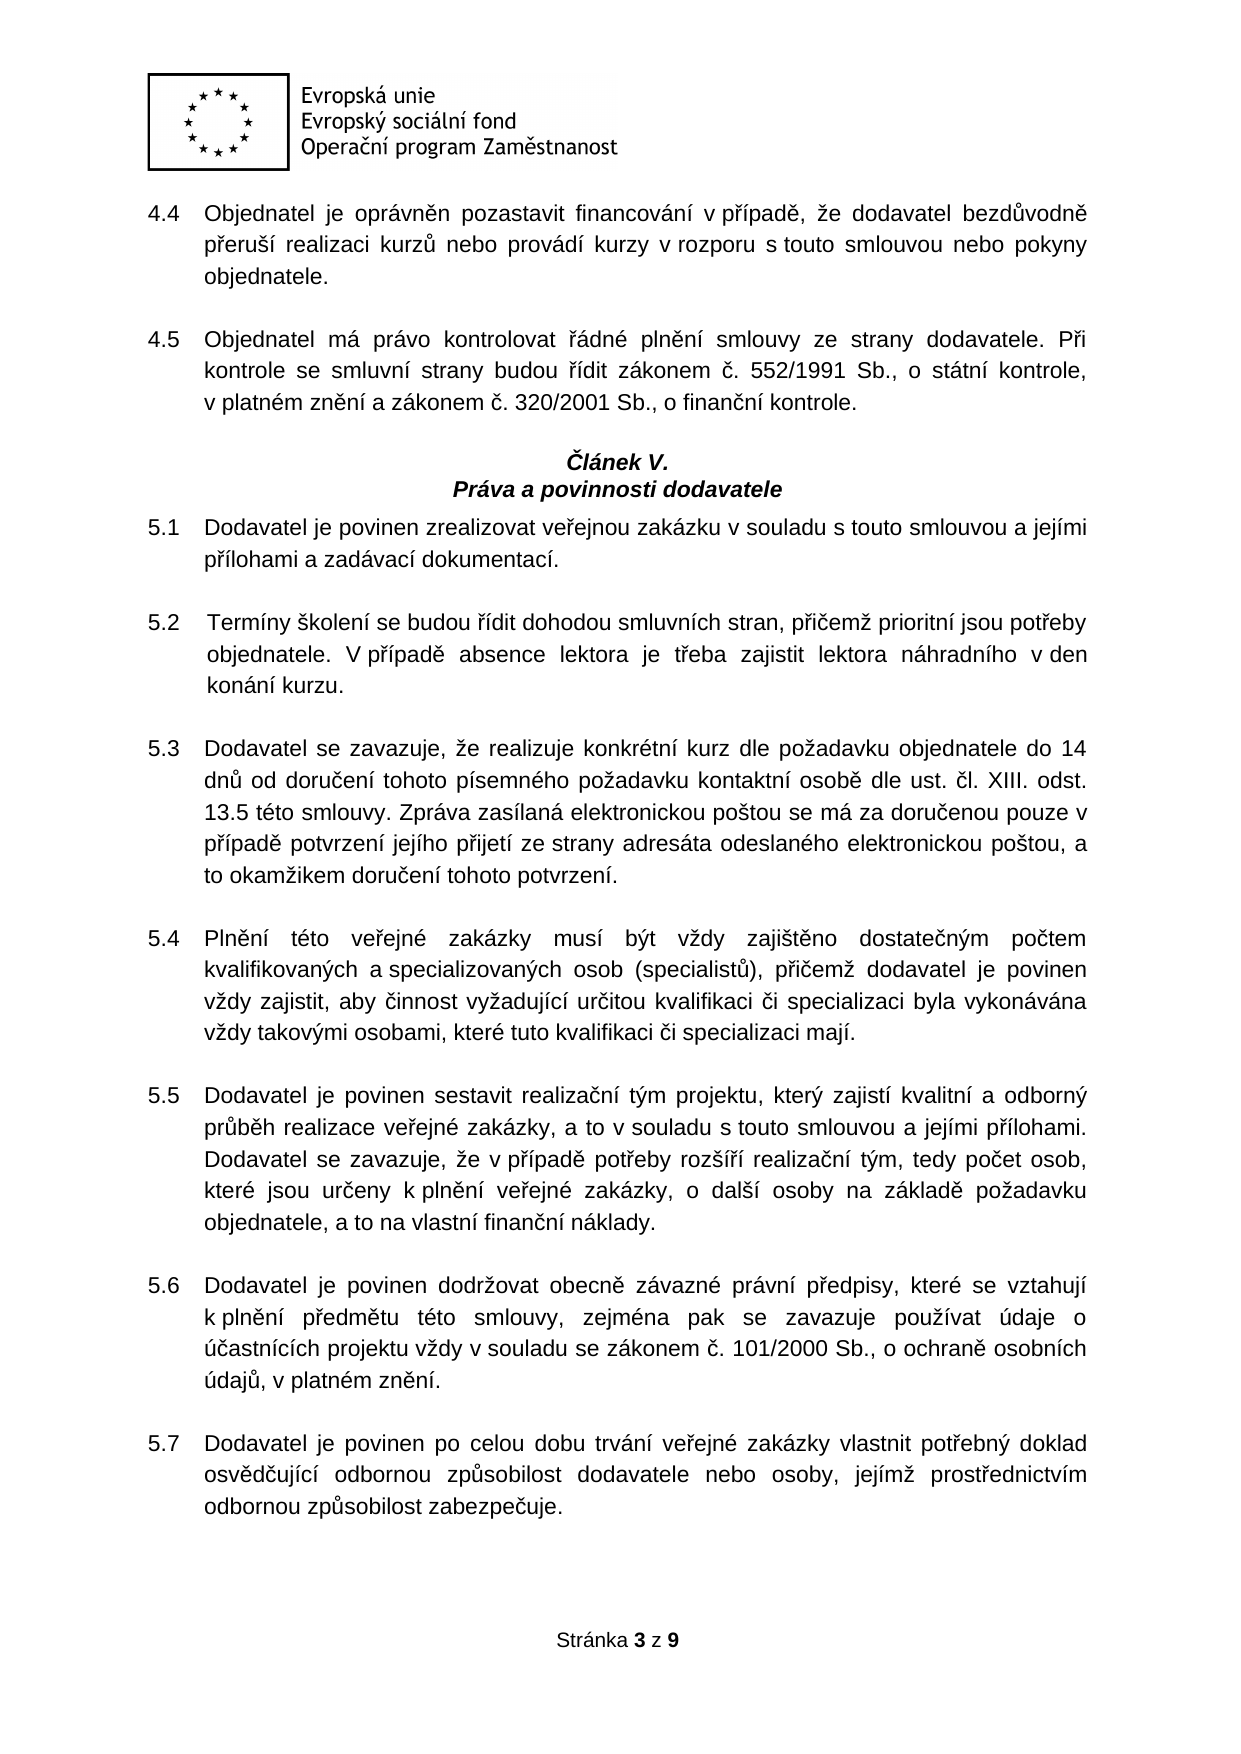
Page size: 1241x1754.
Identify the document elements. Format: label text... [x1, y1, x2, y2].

text Článek V. [148, 449, 1087, 476]
list Dodavatel je povinen sestavit realizační tým projektu, který zajistí kvalitní a odborný průběh realizace veřejné zakázky, a to v souladu s touto smlouvou a jejími přílohami. Dodavatel se zavazuje, že v případě potřeby rozšíří realizační tým, tedy počet osob, které jsou určeny k plnění veřejné zakázky, o další osoby na základě požadavku objednatele, a to na vlastní finanční náklady. [148, 1082, 1087, 1235]
picture [147, 73, 618, 171]
list Objednatel má právo kontrolovat řádné plnění smlouvy ze strany dodavatele. Při kontrole se smluvní strany budou řídit zákonem č. 552/1991 Sb., o státní kontrole, v platném znění a zákonem č. 320/2001 Sb., o finanční kontrole. [148, 326, 1087, 415]
list Objednatel je oprávněn pozastavit financování v případě, že dodavatel bezdůvodně přeruší realizaci kurzů nebo provádí kurzy v rozporu s touto smlouvou nebo pokyny objednatele. [148, 199, 1087, 289]
list Termíny školení se budou řídit dohodou smluvních stran, přičemž prioritní jsou potřeby objednatele. V případě absence lektora je třeba zajistit lektora náhradního v den konání kurzu. [148, 609, 1087, 698]
list Dodavatel je povinen zrealizovat veřejnou zakázku v souladu s touto smlouvou a jejími přílohami a zadávací dokumentací. [148, 514, 1087, 572]
list Dodavatel je povinen po celou dobu trvání veřejné zakázky vlastnit potřebný doklad osvědčující odbornou způsobilost dodavatele nebo osoby, jejímž prostřednictvím odbornou způsobilost zabezpečuje. [148, 1430, 1087, 1519]
list Plnění této veřejné zakázky musí být vždy zajištěno dostatečným počtem kvalifikovaných a specializovaných osob (specialistů), přičemž dodavatel je povinen vždy zajistit, aby činnost vyžadující určitou kvalifikaci či specializaci byla vykonávána vždy takovými osobami, které tuto kvalifikaci či specializaci mají. [148, 925, 1087, 1046]
list Dodavatel se zavazuje, že realizuje konkrétní kurz dle požadavku objednatele do 14 dnů od doručení tohoto písemného požadavku kontaktní osobě dle ust. čl. XIII. odst. 13.5 této smlouvy. Zpráva zasílaná elektronickou poštou se má za doručenou pouze v případě potvrzení jejího přijetí ze strany adresáta odeslaného elektronickou poštou, a to okamžikem doručení tohoto potvrzení. [148, 735, 1087, 888]
text Práva a povinnosti dodavatele [148, 476, 1087, 502]
list Dodavatel je povinen dodržovat obecně závazné právní předpisy, které se vztahují k plnění předmětu této smlouvy, zejména pak se zavazuje používat údaje o účastnících projektu vždy v souladu se zákonem č. 101/2000 Sb., o ochraně osobních údajů, v platném znění. [148, 1272, 1087, 1393]
